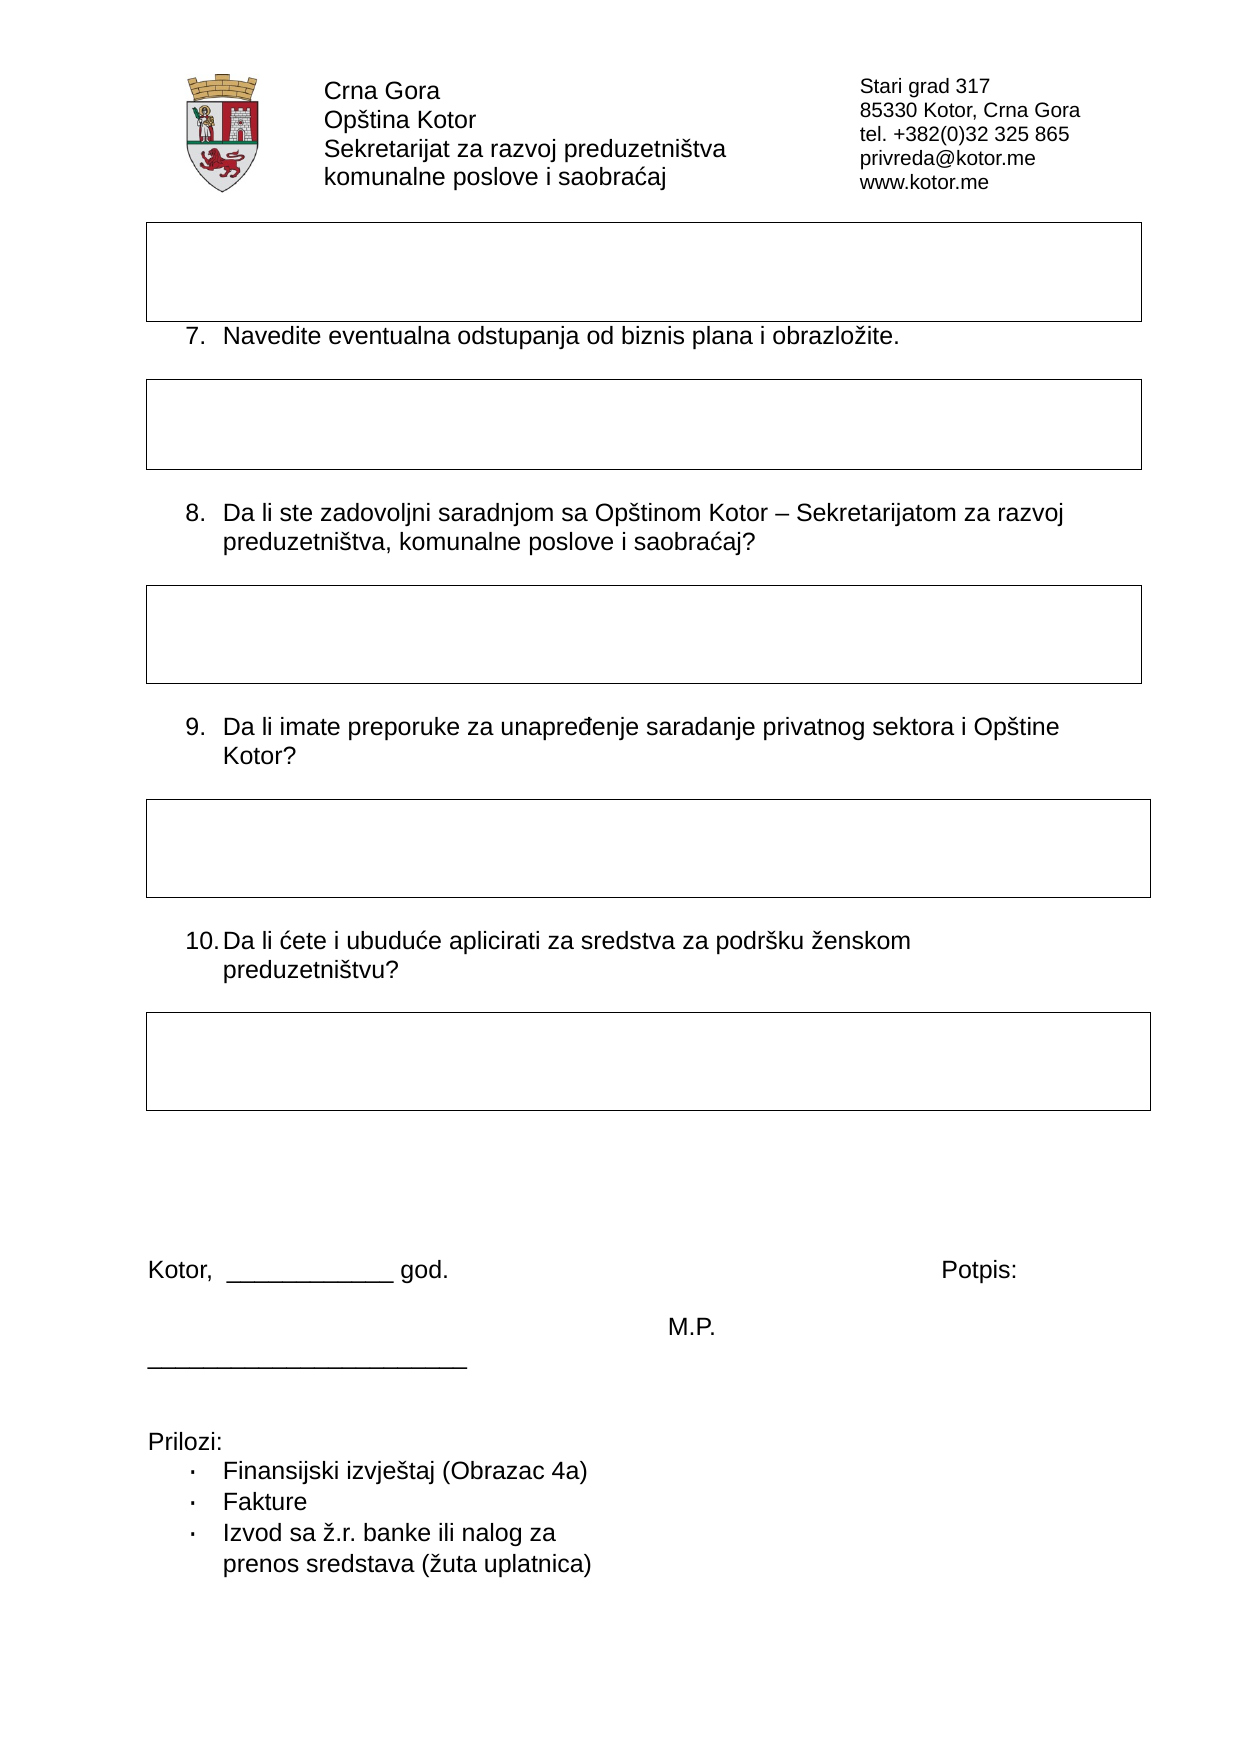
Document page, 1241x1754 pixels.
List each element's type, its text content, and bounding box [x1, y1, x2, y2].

list Izvod sa ž.r. banke ili nalog za [185, 1518, 1093, 1549]
table_header [147, 223, 1141, 321]
picture [184, 74, 261, 193]
table_header [147, 800, 1150, 897]
list Da li ćete i ubuduće aplicirati za sredstva za podršku ženskom preduzetništvu? [185, 926, 1093, 983]
text M.P. _______________________ [148, 1312, 1093, 1370]
list Finansijski izvještaj (Obrazac 4a) [185, 1456, 1093, 1487]
text prenos sredstava (žuta uplatnica) [223, 1549, 1093, 1577]
list Da li imate preporuke za unapređenje saradanje privatnog sektora i Opštine Kotor? [185, 712, 1093, 770]
list Fakture [185, 1487, 1093, 1518]
table_header [147, 586, 1141, 683]
text Prilozi: [148, 1427, 1093, 1456]
text Kotor, ____________ god. Potpis: [148, 1255, 1093, 1283]
table_header [147, 380, 1141, 469]
table_header [147, 1013, 1150, 1110]
list Navedite eventualna odstupanja od biznis plana i obrazložite. [185, 322, 1093, 350]
list Da li ste zadovoljni saradnjom sa Opštinom Kotor – Sekretarijatom za razvoj preduzetništva, komunalne poslove i saobraćaj? [185, 498, 1093, 556]
